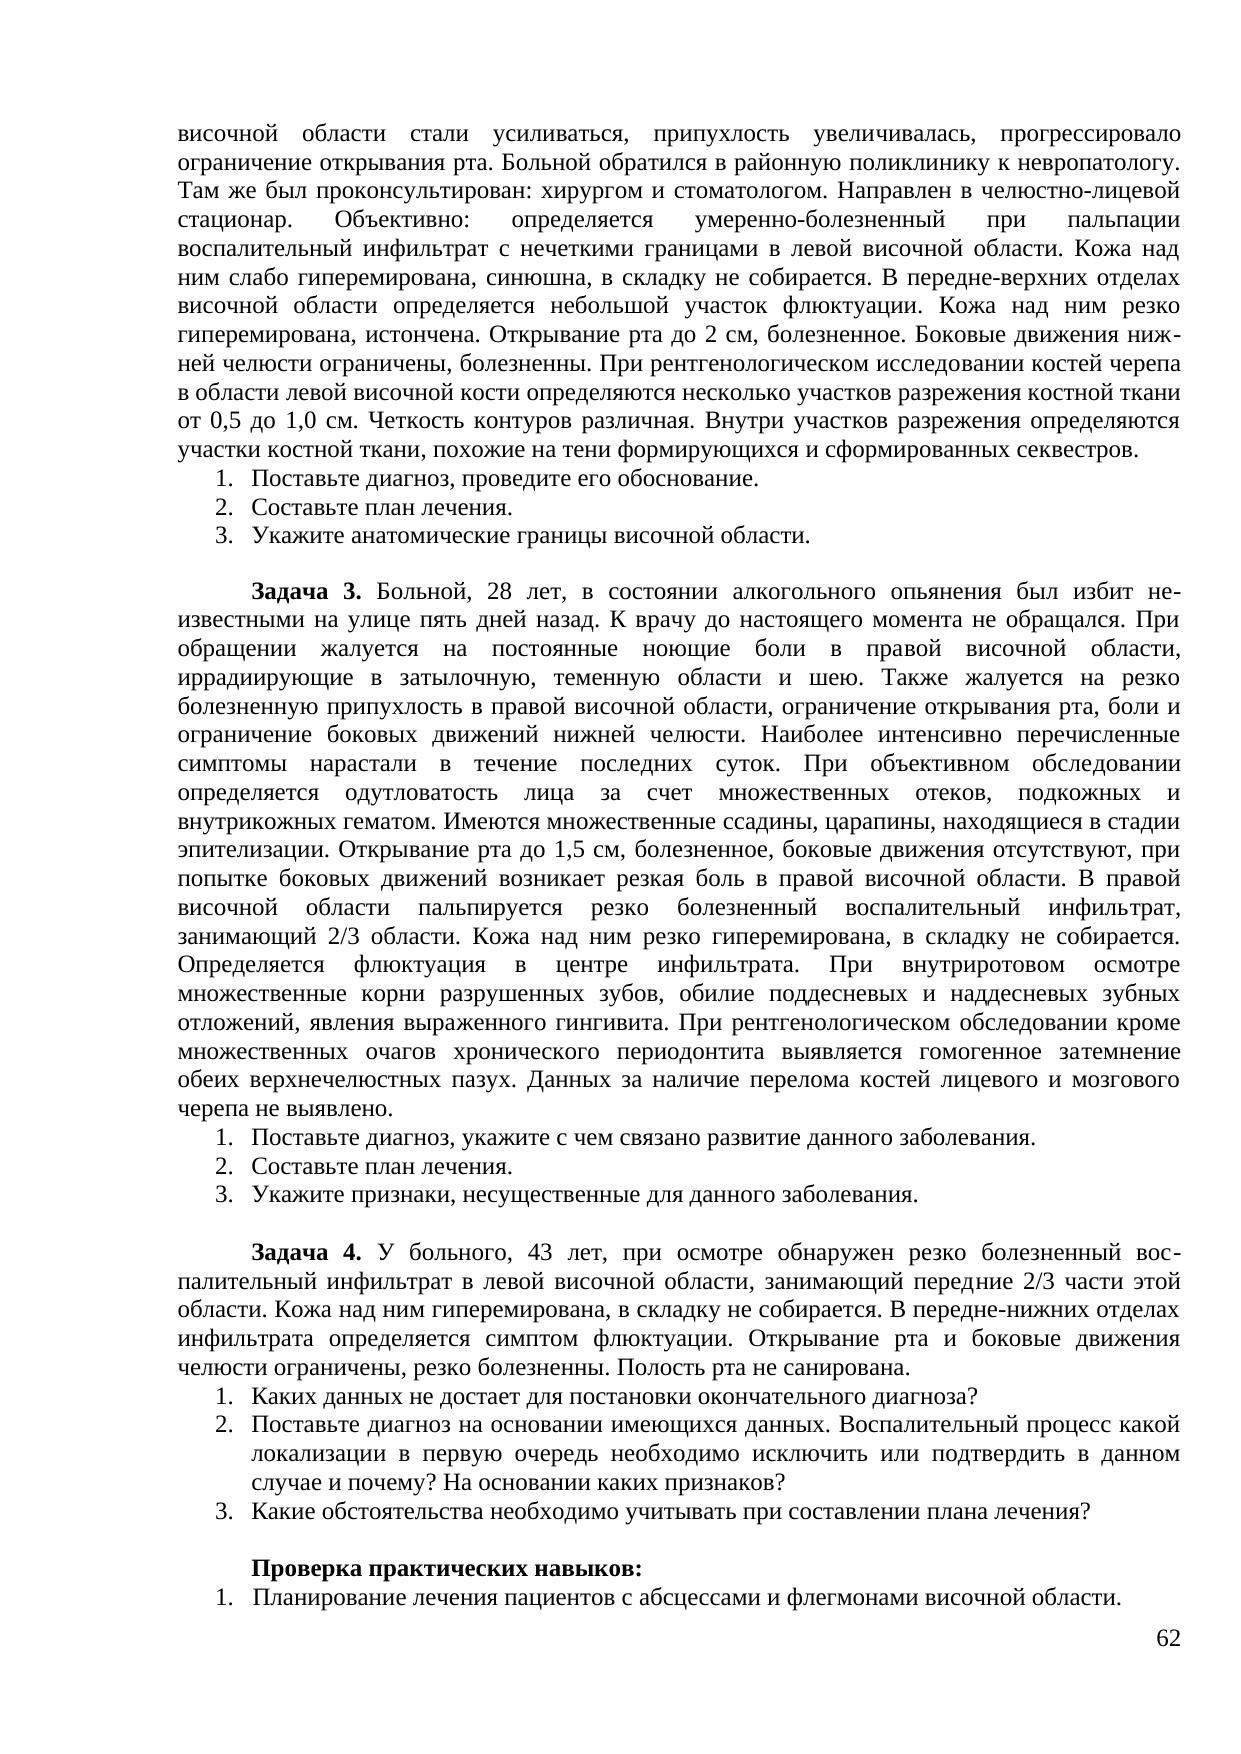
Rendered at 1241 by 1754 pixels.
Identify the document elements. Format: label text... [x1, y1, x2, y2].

list Поставьте диагноз на основании имеющихся данных. Воспалительный процесс какой локализации в первую очередь необходимо исключить или подтвердить в данном случае и почему? На основании каких признаков? [215, 1409, 1181, 1496]
list Каких данных не достает для постановки окончательного диагноза? [215, 1381, 1181, 1409]
list Поставьте диагноз, укажите с чем связано развитие данного заболевания. [215, 1122, 1181, 1151]
text Задача 3. Больной, 28 лет, в состоянии алкогольного опьянения был избит неизвестными на улице пять дней назад. К врачу до настоящего момента не обращался. При обращении жалуется на постоянные ноющие боли в правой височной области, иррадиирующие в затылочную, теменную области и шею. Также жалуется на резко болезненную припухлость в правой височной области, ограничение открывания рта, боли и ограничение боковых движений нижней челюсти. Наиболее интенсивно перечисленные симптомы нарастали в течение последних суток. При объективном обследовании определяется одутловатость лица за счет множественных отеков, подкожных и внутрикожных гематом. Имеются множественные ссадины, царапины, находящиеся в стадии эпителизации. Открывание рта до 1,5 см, болезненное, боковые движения отсутствуют, при попытке боковых движений возникает резкая боль в правой височной области. В правой височной области пальпируется резко болезненный воспалительный инфильтрат, занимающий 2/3 области. Кожа над ним резко гиперемирована, в складку не собирается. Определяется флюктуация в центре инфильтрата. При внутриротовом осмотре множественные корни разрушенных зубов, обилие поддесневых и наддесневых зубных отложений, явления выраженного гингивита. При рентгенологическом обследовании кроме множественных очагов хронического периодонтита выявляется гомогенное затемнение обеих верхнечелюстных пазух. Данных за наличие перелома костей лицевого и мозгового черепа не выявлено. [177, 576, 1181, 1122]
list Планирование лечения пациентов с абсцессами и флегмонами височной области. [215, 1582, 1181, 1611]
list Какие обстоятельства необходимо учитывать при составлении плана лечения? [215, 1496, 1181, 1524]
list Укажите анатомические границы височной области. [215, 521, 1181, 549]
list Укажите признаки, несущественные для данного заболевания. [215, 1179, 1181, 1208]
list Составьте план лечения. [215, 1151, 1181, 1179]
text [177, 118, 1181, 463]
text Задача 4. У больного, 43 лет, при осмотре обнаружен резко болезненный воспалительный инфильтрат в левой височной области, занимающий передние 2/3 части этой области. Кожа над ним гиперемирована, в складку не собирается. В передне-нижних отделах инфильтрата определяется симптом флюктуации. Открывание рта и боковые движения челюсти ограничены, резко болезненны. Полость рта не санирована. [177, 1237, 1181, 1381]
text Проверка практических навыков: [177, 1553, 1181, 1582]
list Составьте план лечения. [215, 492, 1181, 521]
list Поставьте диагноз, проведите его обоснование. [215, 463, 1181, 492]
